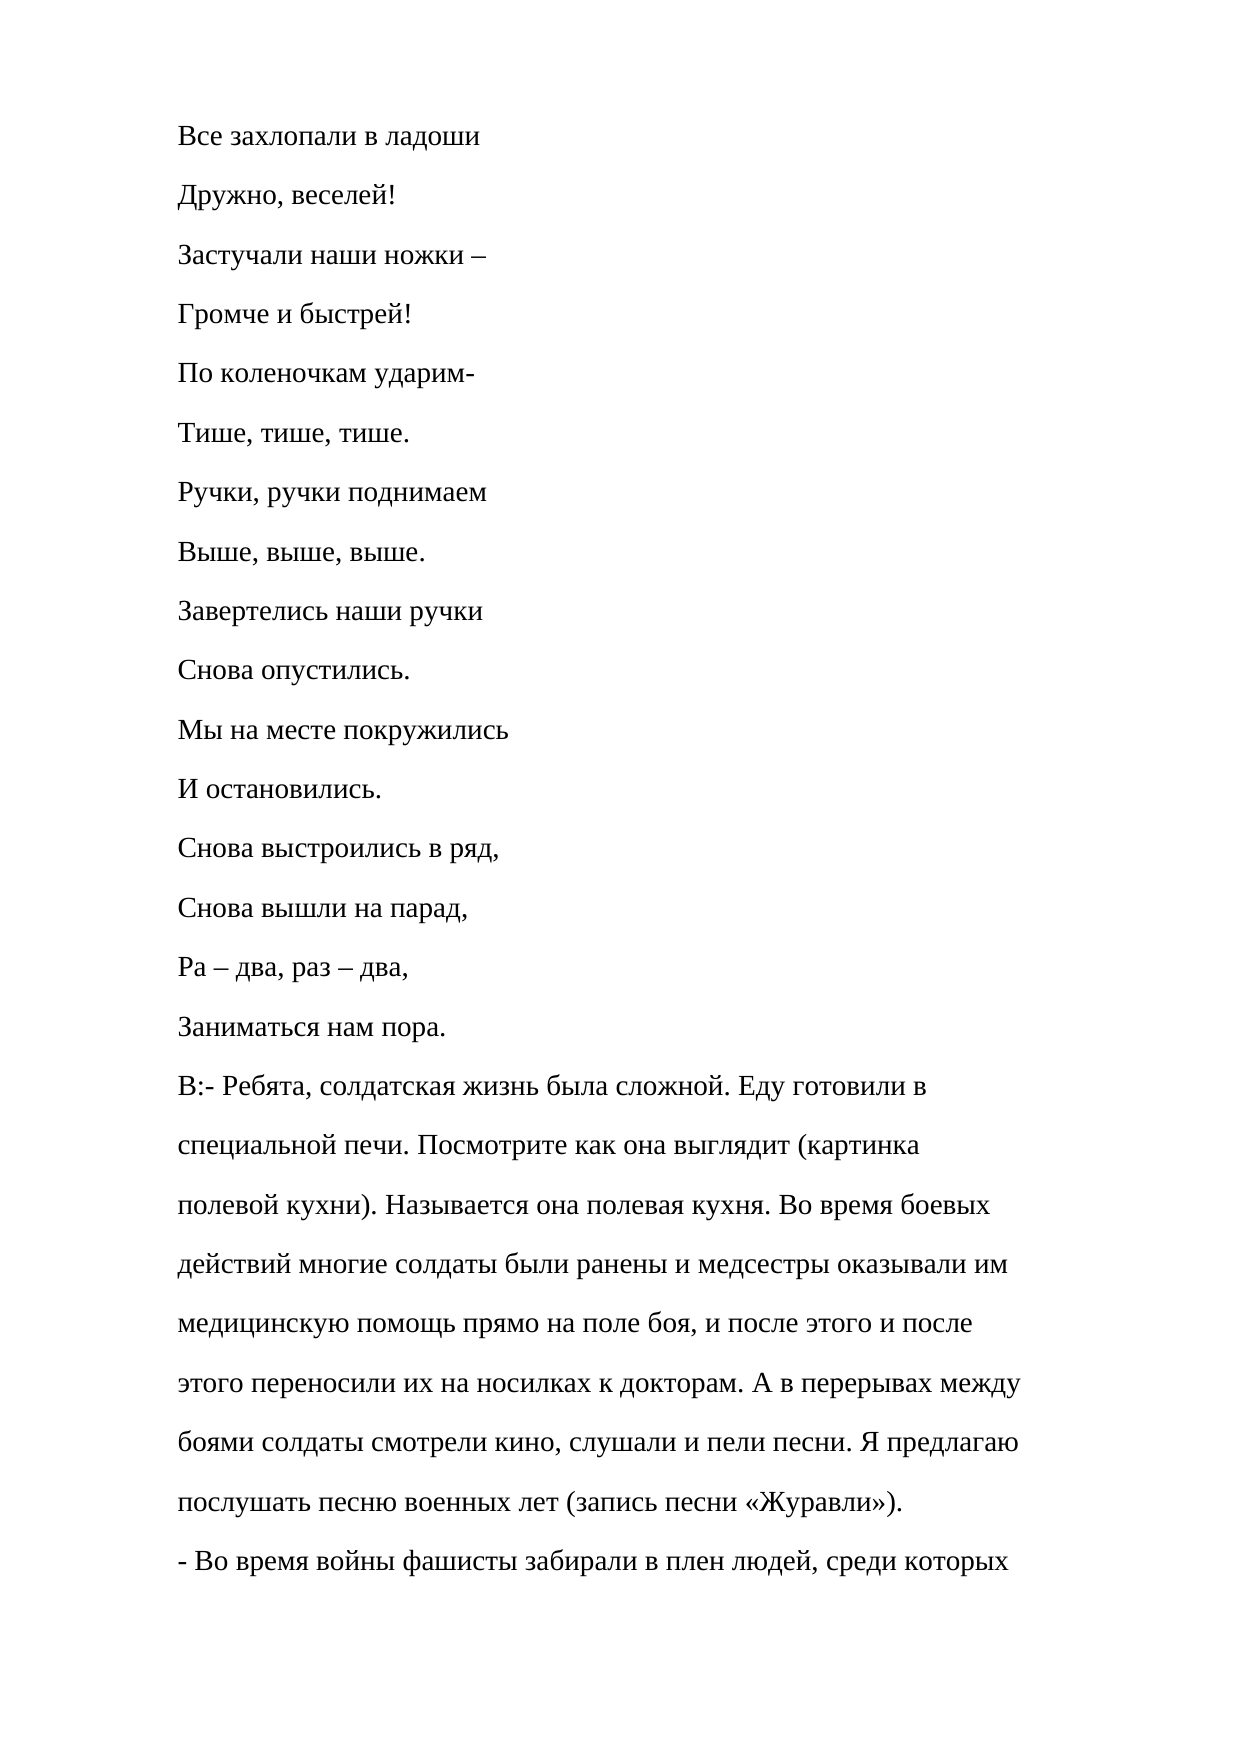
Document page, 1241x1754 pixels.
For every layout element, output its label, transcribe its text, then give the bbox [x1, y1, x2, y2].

text действий многие солдаты были ранены и медсестры оказывали им [177, 1246, 1152, 1280]
text полевой кухни). Называется она полевая кухня. Во время боевых [177, 1187, 1152, 1220]
text Ручки, ручки поднимаем [177, 474, 1152, 508]
text Заниматься нам пора. [177, 1009, 1152, 1042]
text Мы на месте покружились [177, 712, 1152, 745]
text Выше, выше, выше. [177, 534, 1152, 567]
text этого переносили их на носилках к докторам. А в перерывах между [177, 1365, 1152, 1398]
text Завертелись наши ручки [177, 593, 1152, 627]
text И остановились. [177, 771, 1152, 805]
text В:- Ребята, солдатская жизнь была сложной. Еду готовили в [177, 1068, 1152, 1102]
text медицинскую помощь прямо на поле боя, и после этого и после [177, 1306, 1152, 1339]
text - Во время войны фашисты забирали в плен людей, среди которых [177, 1543, 1152, 1577]
text послушать песню военных лет (запись песни «Журавли»). [177, 1484, 1152, 1517]
text Снова опустились. [177, 652, 1152, 686]
text Все захлопали в ладоши [177, 118, 1152, 152]
text Дружно, веселей! [177, 177, 1152, 211]
text Снова вышли на парад, [177, 890, 1152, 923]
text специальной печи. Посмотрите как она выглядит (картинка [177, 1127, 1152, 1161]
text Громче и быстрей! [177, 296, 1152, 330]
text По коленочкам ударим- [177, 356, 1152, 389]
text Ра – два, раз – два, [177, 949, 1152, 983]
text Застучали наши ножки – [177, 237, 1152, 270]
text Снова выстроились в ряд, [177, 831, 1152, 864]
text боями солдаты смотрели кино, слушали и пели песни. Я предлагаю [177, 1424, 1152, 1458]
text Тише, тише, тише. [177, 415, 1152, 448]
